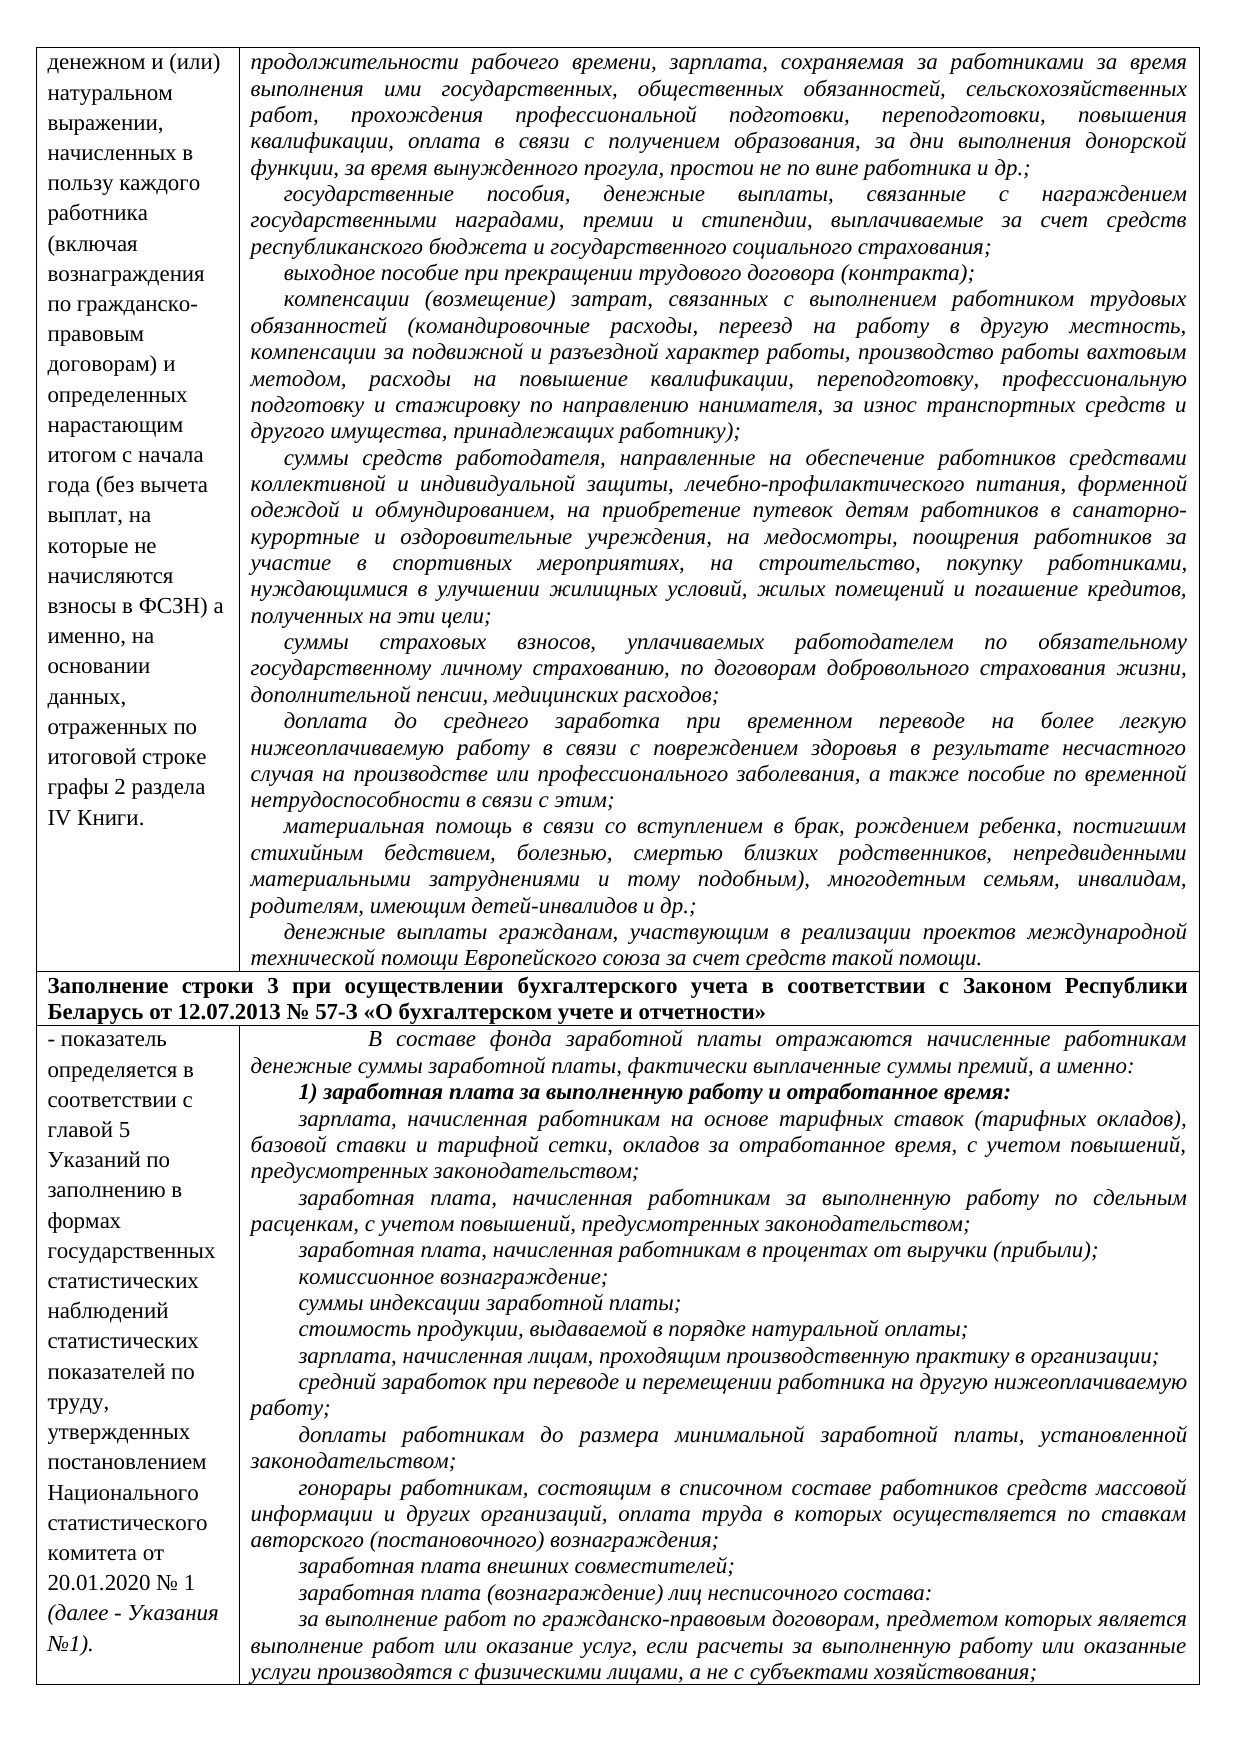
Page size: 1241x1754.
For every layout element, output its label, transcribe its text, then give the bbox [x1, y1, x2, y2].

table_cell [37, 48, 239, 971]
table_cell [240, 48, 1199, 971]
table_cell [37, 1026, 239, 1684]
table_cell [240, 1026, 1199, 1684]
table_cell Заполнение строки 3 при осуществлении бухгалтерского учета в соответствии с Законом Республики Беларусь от 12.07.2013 № 57-З «О бухгалтерском учете и отчетности» [37, 972, 1199, 1024]
